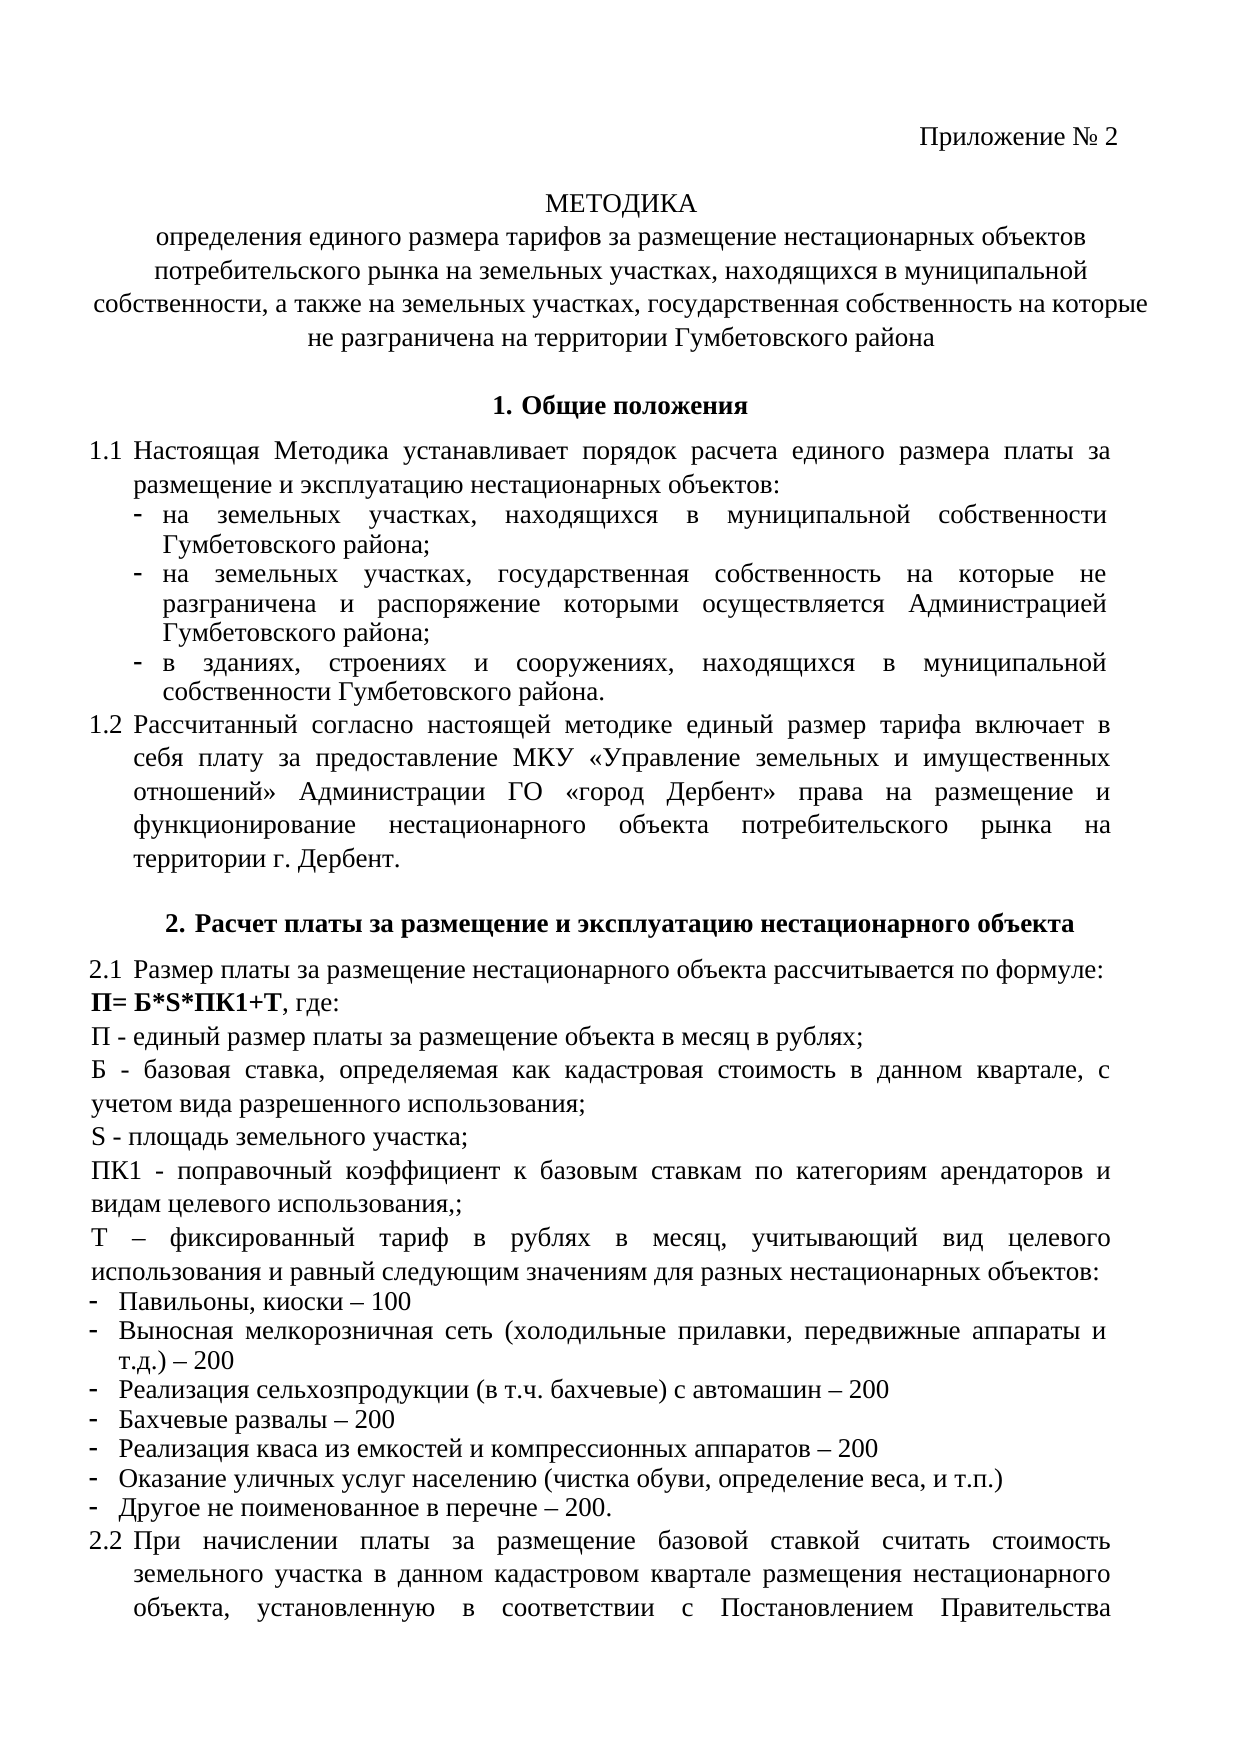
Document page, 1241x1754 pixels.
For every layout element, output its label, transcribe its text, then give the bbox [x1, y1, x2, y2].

list на земельных участках, находящихся в муниципальной собственности Гумбетовского района; [133, 500, 1108, 559]
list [89, 1522, 1112, 1623]
list Размер платы за размещение нестационарного объекта рассчитывается по формуле: [89, 951, 1112, 985]
text определения единого размера тарифов за размещение нестационарных объектов потребительского рынка на земельных участках, находящихся в муниципальной собственности, а также на земельных участках, государственная собственность на которые не разграничена на территории Гумбетовского района [91, 219, 1152, 353]
list в зданиях, строениях и сооружениях, находящихся в муниципальной собственности Гумбетовского района. [133, 647, 1108, 706]
list Рассчитанный согласно настоящей методике единый размер тарифа включает в себя плату за предоставление МКУ «Управление земельных и имущественных отношений» Администрации ГО «город Дербент» права на размещение и функционирование нестационарного объекта потребительского рынка на территории г. Дербент. [89, 706, 1112, 874]
text МЕТОДИКА [91, 185, 1152, 219]
list Бахчевые развалы – 200 [89, 1404, 1108, 1434]
list Настоящая Методика устанавливает порядок расчета единого размера платы за размещение и эксплуатацию нестационарных объектов: [89, 433, 1112, 500]
list Реализация сельхозпродукции (в т.ч. бахчевые) с автомашин – 200 [89, 1375, 1108, 1404]
text ПК1 - поправочный коэффициент к базовым ставкам по категориям арендаторов и видам целевого использования,; [91, 1152, 1112, 1219]
list на земельных участках, государственная собственность на которые не разграничена и распоряжение которыми осуществляется Администрацией Гумбетовского района; [133, 559, 1108, 647]
list Реализация кваса из емкостей и компрессионных аппаратов – 200 [89, 1434, 1108, 1463]
list Выносная мелкорозничная сеть (холодильные прилавки, передвижные аппараты и т.д.) – 200 [89, 1316, 1108, 1375]
text S - площадь земельного участка; [91, 1119, 1112, 1152]
list Павильоны, киоски – 100 [89, 1287, 1108, 1316]
list Общие положения [89, 389, 1152, 420]
text Б - базовая ставка, определяемая как кадастровая стоимость в данном квартале, с учетом вида разрешенного использования; [91, 1052, 1112, 1119]
text Т – фиксированный тариф в рублях в месяц, учитывающий вид целевого использования и равный следующим значениям для разных нестационарных объектов: [91, 1219, 1112, 1287]
list Расчет платы за размещение и эксплуатацию нестационарного объекта [89, 908, 1152, 939]
text Приложение № 2 [91, 118, 1118, 152]
list Оказание уличных услуг населению (чистка обуви, определение веса, и т.п.) [89, 1463, 1108, 1493]
text П - единый размер платы за размещение объекта в месяц в рублях; [91, 1018, 1112, 1052]
list Другое не поименованное в перечне – 200. [89, 1493, 1108, 1522]
text П= Б*S*ПК1+Т, где: [91, 985, 1112, 1018]
